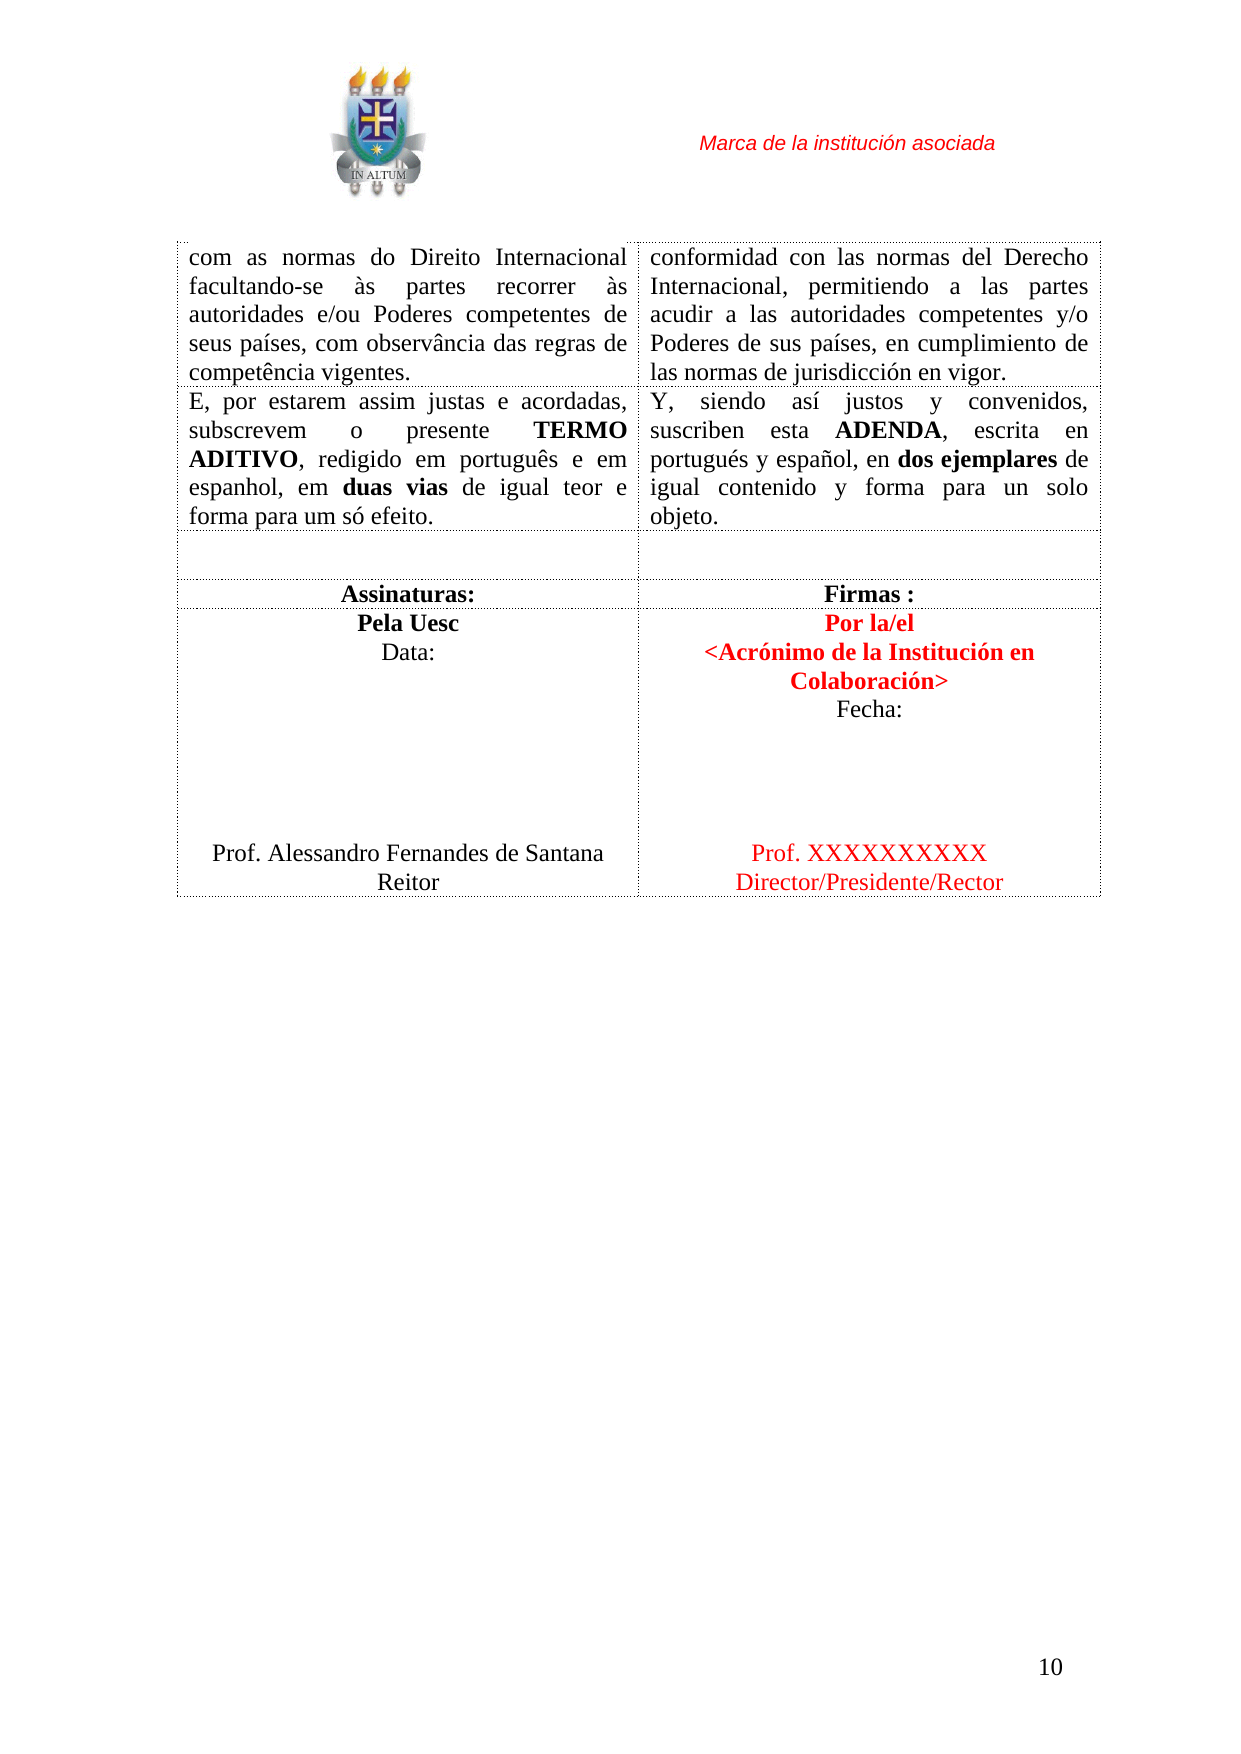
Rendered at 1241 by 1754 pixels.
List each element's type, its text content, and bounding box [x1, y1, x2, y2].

table_cell Pela Uesc Data: Prof. Alessandro Fernandes de Santana Reitor [178, 608, 639, 896]
table_cell E, por estarem assim justas e acordadas, subscrevem o presente TERMO ADITIVO, redigido em português e em espanhol, em duas vias de igual teor e forma para um só efeito. [178, 386, 639, 530]
table_cell Y, siendo así justos y convenidos, suscriben esta ADENDA, escrita en portugués y español, en dos ejemplares de igual contenido y forma para un solo objeto. [639, 386, 1100, 530]
table_cell Assinaturas: [178, 579, 639, 608]
table_cell [178, 530, 639, 578]
table_cell Firmas : [639, 579, 1100, 608]
table_cell [639, 530, 1100, 578]
table_cell Por la/el <Acrónimo de la Institución en Colaboración> Fecha: Prof. XXXXXXXXXX Director/Presidente/Rector [639, 608, 1100, 896]
picture [320, 62, 433, 201]
